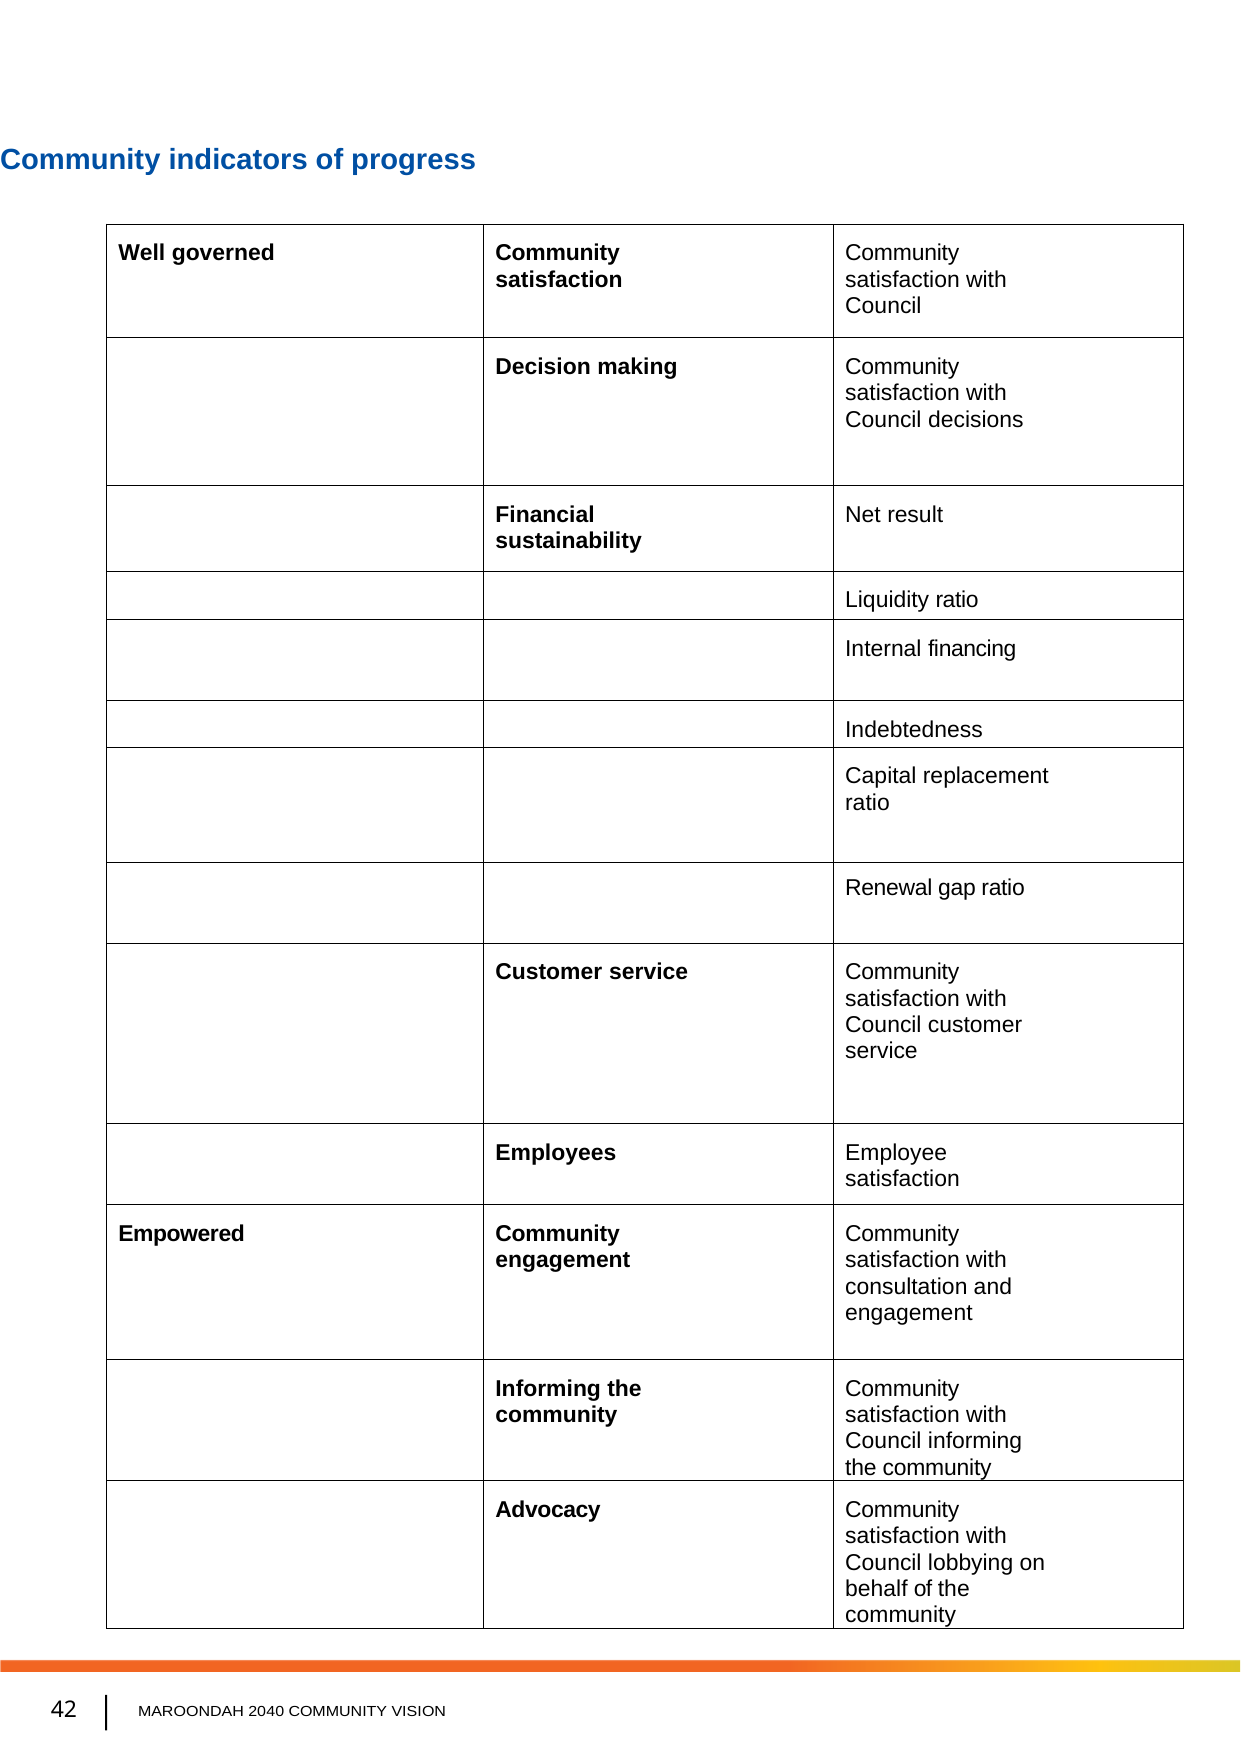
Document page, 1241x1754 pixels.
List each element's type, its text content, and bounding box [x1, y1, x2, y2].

table_cell [107, 486, 483, 571]
table_cell [484, 620, 833, 700]
table_header Well governed [107, 225, 483, 337]
table_cell Liquidity ratio [834, 572, 1183, 619]
subtitle Community indicators of progress [0, 142, 1122, 175]
table_cell [107, 1481, 483, 1627]
table_cell Community satisfaction with consultation and engagement [834, 1205, 1183, 1359]
table_cell Renewal gap ratio [834, 863, 1183, 943]
table_cell [107, 338, 483, 485]
table_cell [107, 701, 483, 747]
table_header Community satisfaction [484, 225, 833, 337]
table_cell Empowered [107, 1205, 483, 1359]
table_cell [107, 944, 483, 1123]
table_cell Employee satisfaction [834, 1124, 1183, 1204]
table_cell Indebtedness [834, 701, 1183, 747]
table_cell [107, 1360, 483, 1480]
table_cell Capital replacement ratio [834, 748, 1183, 862]
table_cell [484, 572, 833, 619]
table_cell Community satisfaction with Council decisions [834, 338, 1183, 485]
table_cell Informing the community [484, 1360, 833, 1480]
table_cell Advocacy [484, 1481, 833, 1627]
table_cell [107, 748, 483, 862]
table_cell [484, 863, 833, 943]
table_cell Community satisfaction with Council informing the community [834, 1360, 1183, 1480]
table_cell Community engagement [484, 1205, 833, 1359]
picture [0, 1659, 1241, 1672]
table_cell [107, 1124, 483, 1204]
table_cell [484, 748, 833, 862]
table_cell Decision making [484, 338, 833, 485]
table_cell Net result [834, 486, 1183, 571]
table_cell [834, 1481, 1183, 1627]
table_cell [107, 572, 483, 619]
table_cell [107, 863, 483, 943]
table_header Community satisfaction with Council [834, 225, 1183, 337]
table_cell [107, 620, 483, 700]
table_cell [484, 701, 833, 747]
table_cell Internal financing [834, 620, 1183, 700]
table_cell Employees [484, 1124, 833, 1204]
table_cell Customer service [484, 944, 833, 1123]
table_cell Financial sustainability [484, 486, 833, 571]
table_cell Community satisfaction with Council customer service [834, 944, 1183, 1123]
